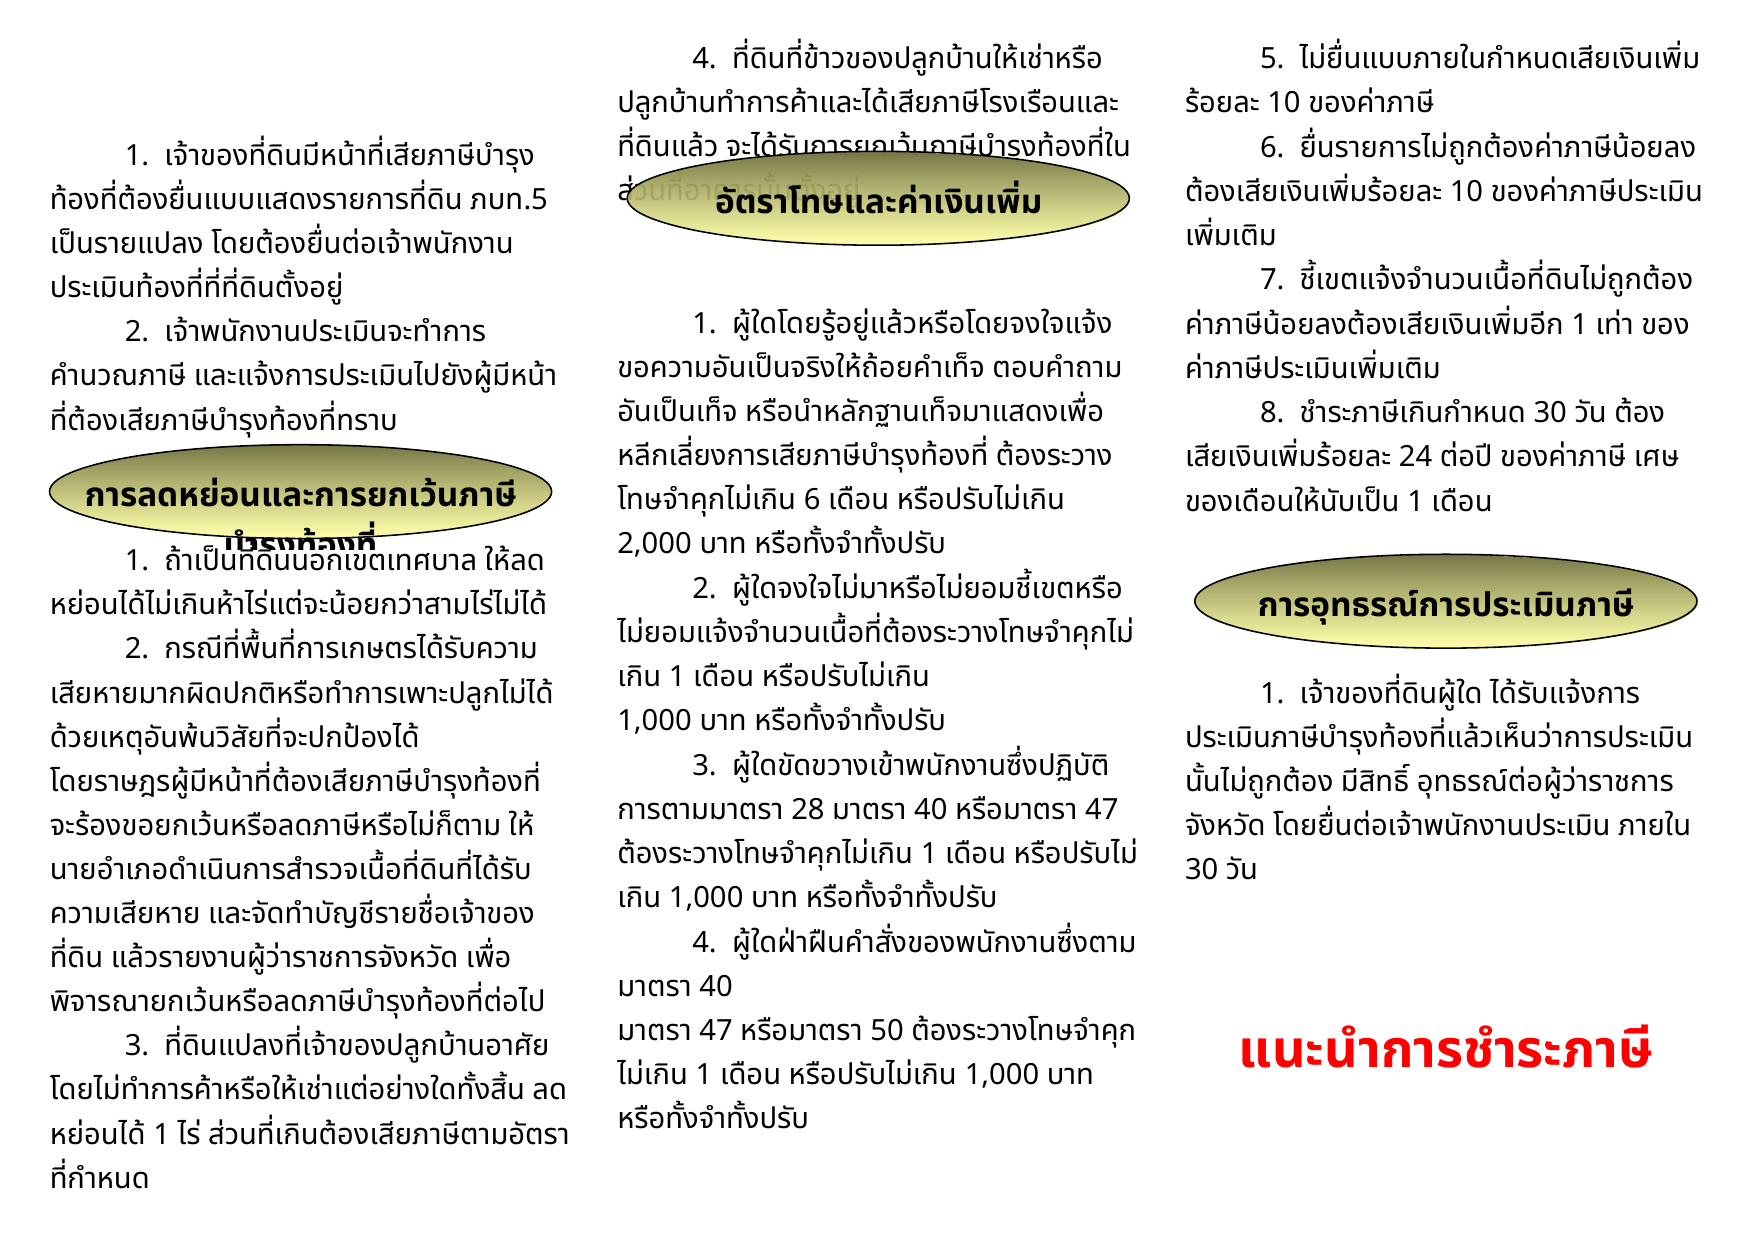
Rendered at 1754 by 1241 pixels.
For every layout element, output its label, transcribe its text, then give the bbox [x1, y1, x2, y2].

text 1. ผู้ใดโดยรู้อยู่แล้วหรือโดยจงใจแจ้งขอความอันเป็นจริงให้ถ้อยคำเท็จ ตอบคำถามอันเป็นเท็จ หรือนำหลักฐานเท็จมาแสดงเพื่อหลีกเลี่ยงการเสียภาษีบำรุงท้องที่ ต้องระวางโทษจำคุกไม่เกิน 6 เดือน หรือปรับไม่เกิน 2,000 บาท หรือทั้งจำทั้งปรับ [617, 302, 1140, 567]
text 1. เจ้าของที่ดินผู้ใด ได้รับแจ้งการประเมินภาษีบำรุงท้องที่แล้วเห็นว่าการประเมินนั้นไม่ถูกต้อง มีสิทธิ์ อุทธรณ์ต่อผู้ว่าราชการจังหวัด โดยยื่นต่อเจ้าพนักงานประเมิน ภายใน 30 วัน [1185, 672, 1707, 893]
text 5. ไม่ยื่นแบบภายในกำหนดเสียเงินเพิ่มร้อยละ 10 ของค่าภาษี [1185, 37, 1707, 126]
text 2. เจ้าพนักงานประเมินจะทำการคำนวณภาษี และแจ้งการประเมินไปยังผู้มีหน้าที่ต้องเสียภาษีบำรุงท้องที่ทราบ [49, 311, 572, 443]
text 8. ชำระภาษีเกินกำหนด 30 วัน ต้องเสียเงินเพิ่มร้อยละ 24 ต่อปี ของค่าภาษี เศษของเดือนให้นับเป็น 1 เดือน [1185, 391, 1707, 553]
text 1. ถ้าเป็นที่ดินนอกเขตเทศบาล ให้ลดหย่อนได้ไม่เกินห้าไร่แต่จะน้อยกว่าสามไร่ไม่ได้ [49, 539, 572, 628]
text 7. ชี้เขตแจ้งจำนวนเนื้อที่ดินไม่ถูกต้อง ค่าภาษีน้อยลงต้องเสียเงินเพิ่มอีก 1 เท่า ของค่าภาษีประเมินเพิ่มเติม [1185, 259, 1707, 391]
text 3. ที่ดินแปลงที่เจ้าของปลูกบ้านอาศัยโดยไม่ทำการค้าหรือให้เช่าแต่อย่างใดทั้งสิ้น ลดหย่อนได้ ส่วนที่เกินต้องเสียภาษีตามอัตราที่กำหนด [49, 1024, 572, 1201]
text 3. ผู้ใดขัดขวางเข้าพนักงานซึ่งปฏิบัติการตามมาตรา 28 มาตรา 40 หรือมาตรา 47 ต้องระวางโทษจำคุกไม่เกิน 1 เดือน หรือปรับไม่เกิน 1,000 บาท หรือทั้งจำทั้งปรับ [617, 744, 1140, 921]
text 4. ผู้ใดฝ่าฝืนคำสั่งของพนักงานซึ่งตามมาตรา 40 มาตรา 47 หรือมาตรา 50 ต้องระวางโทษจำคุกไม่เกิน 1 เดือน หรือปรับไม่เกิน 1,000 บาท หรือทั้งจำทั้งปรับ [617, 921, 1140, 1142]
text 1. เจ้าของที่ดินมีหน้าที่เสียภาษีบำรุงท้องที่ต้องยื่นแบบแสดงรายการที่ดิน ภบท.5 เป็นรายแปลง โดยต้องยื่นต่อเจ้าพนักงานประเมินท้องที่ที่ที่ดินตั้งอยู่ [49, 134, 572, 311]
text 6. ยื่นรายการไม่ถูกต้องค่าภาษีน้อยลงต้องเสียเงินเพิ่มร้อยละ 10 ของค่าภาษีประเมินเพิ่มเติม [1185, 126, 1707, 259]
text แนะนำการชำระภาษี [1185, 1012, 1707, 1090]
text 4. ที่ดินที่ข้าวของปลูกบ้านให้เช่าหรือปลูกบ้านทำการค้าและได้เสียภาษีโรงเรือนและที่ดินแล้ว จะได้รับการยกเว้นภาษีบำรุงท้องที่ในส่วนที่อาคารนั้นตั้งอยู่ [617, 37, 1140, 214]
text 2. กรณีที่พื้นที่การเกษตรได้รับความเสียหายมากผิดปกติหรือทำการเพาะปลูกไม่ได้ ด้วยเหตุอันพ้นวิสัยที่จะปกป้องได้ โดยราษฎรผู้มีหน้าที่ต้องเสียภาษีบำรุงท้องที่ จะร้องขอยกเว้นหรือลดภาษีหรือไม่ก็ตาม ให้นายอำเภอดำเนินการสำรวจเนื้อที่ดินที่ได้รับความเสียหาย และจัดทำบัญชีรายชื่อเจ้าของที่ดิน แล้วรายงานผู้ว่าราชการจังหวัด เพื่อพิจารณายกเว้นหรือลดภาษีบำรุงท้องที่ต่อไป [49, 628, 572, 1024]
text 2. ผู้ใดจงใจไม่มาหรือไม่ยอมชี้เขตหรือไม่ยอมแจ้งจำนวนเนื้อที่ต้องระวางโทษจำคุกไม่เกิน 1 เดือน หรือปรับไม่เกิน 1,000 บาท หรือทั้งจำทั้งปรับ [617, 567, 1140, 744]
